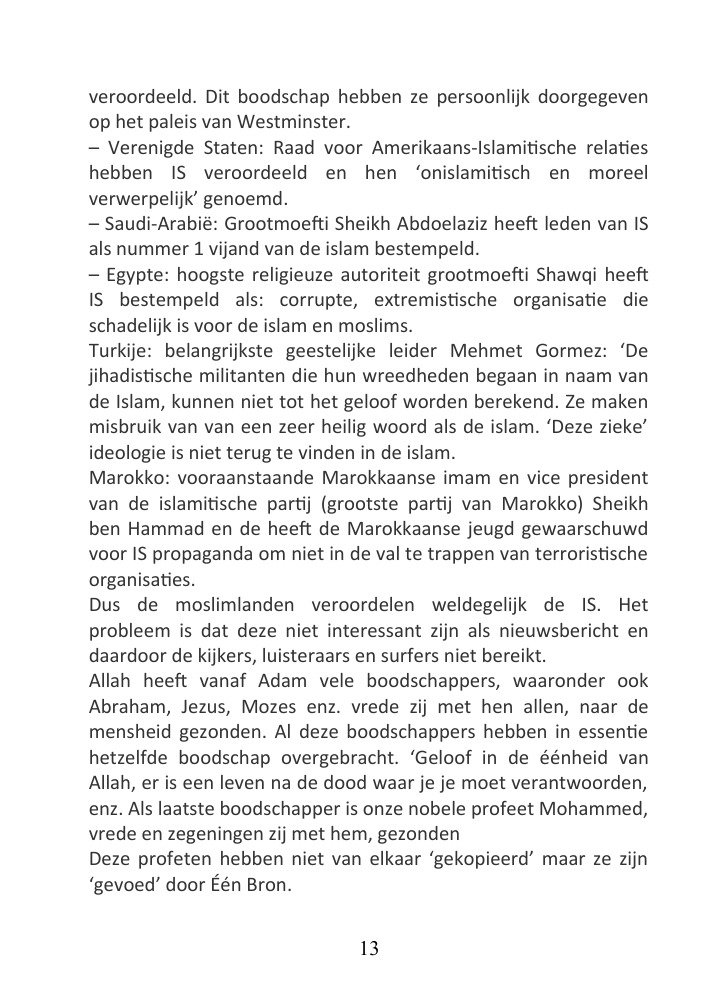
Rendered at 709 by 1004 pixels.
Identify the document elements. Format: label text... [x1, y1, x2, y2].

text Marokko: vooraanstaande Marokkaanse imam en vice president van de islamitische partij (grootste partij van Marokko) Sheikh ben Hammad en de heeft de Marokkaanse jeugd gewaarschuwd voor IS propaganda om niet in de val te trappen van terroristische organisaties. [88, 464, 649, 591]
text Turkije: belangrijkste geestelijke leider Mehmet Gormez: ‘De jihadistische militanten die hun wreedheden begaan in naam van de Islam, kunnen niet tot het geloof worden berekend. Ze maken misbruik van van een zeer heilig woord als de islam. ‘Deze zieke’ ideologie is niet terug te vinden in de islam. [88, 337, 649, 464]
text Allah heeft vanaf Adam vele boodschappers, waaronder ook Abraham, Jezus, Mozes enz. vrede zij met hen allen, naar de mensheid gezonden. Al deze boodschappers hebben in essentie hetzelfde boodschap overgebracht. ‘Geloof in de éénheid van Allah, er is een leven na de dood waar je je moet verantwoorden, enz. Als laatste boodschapper is onze nobele profeet Mohammed, vrede en zegeningen zij met hem, gezonden [88, 668, 649, 846]
text – Verenigde Staten: Raad voor Amerikaans-Islamitische relaties hebben IS veroordeeld en hen ‘onislamitisch en moreel verwerpelijk’ genoemd. [88, 134, 649, 210]
text Deze profeten hebben niet van elkaar ‘gekopieerd’ maar ze zijn ‘gevoed’ door Één Bron. [88, 846, 649, 896]
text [88, 83, 649, 134]
text Dus de moslimlanden veroordelen weldegelijk de IS. Het probleem is dat deze niet interessant zijn als nieuwsbericht en daardoor de kijkers, luisteraars en surfers niet bereikt. [88, 591, 649, 668]
text – Saudi-Arabië: Grootmoefti Sheikh Abdoelaziz heeft leden van IS als nummer 1 vijand van de islam bestempeld. [88, 210, 649, 261]
text – Egypte: hoogste religieuze autoriteit grootmoefti Shawqi heeft IS bestempeld als: corrupte, extremistische organisatie die schadelijk is voor de islam en moslims. [88, 261, 649, 337]
